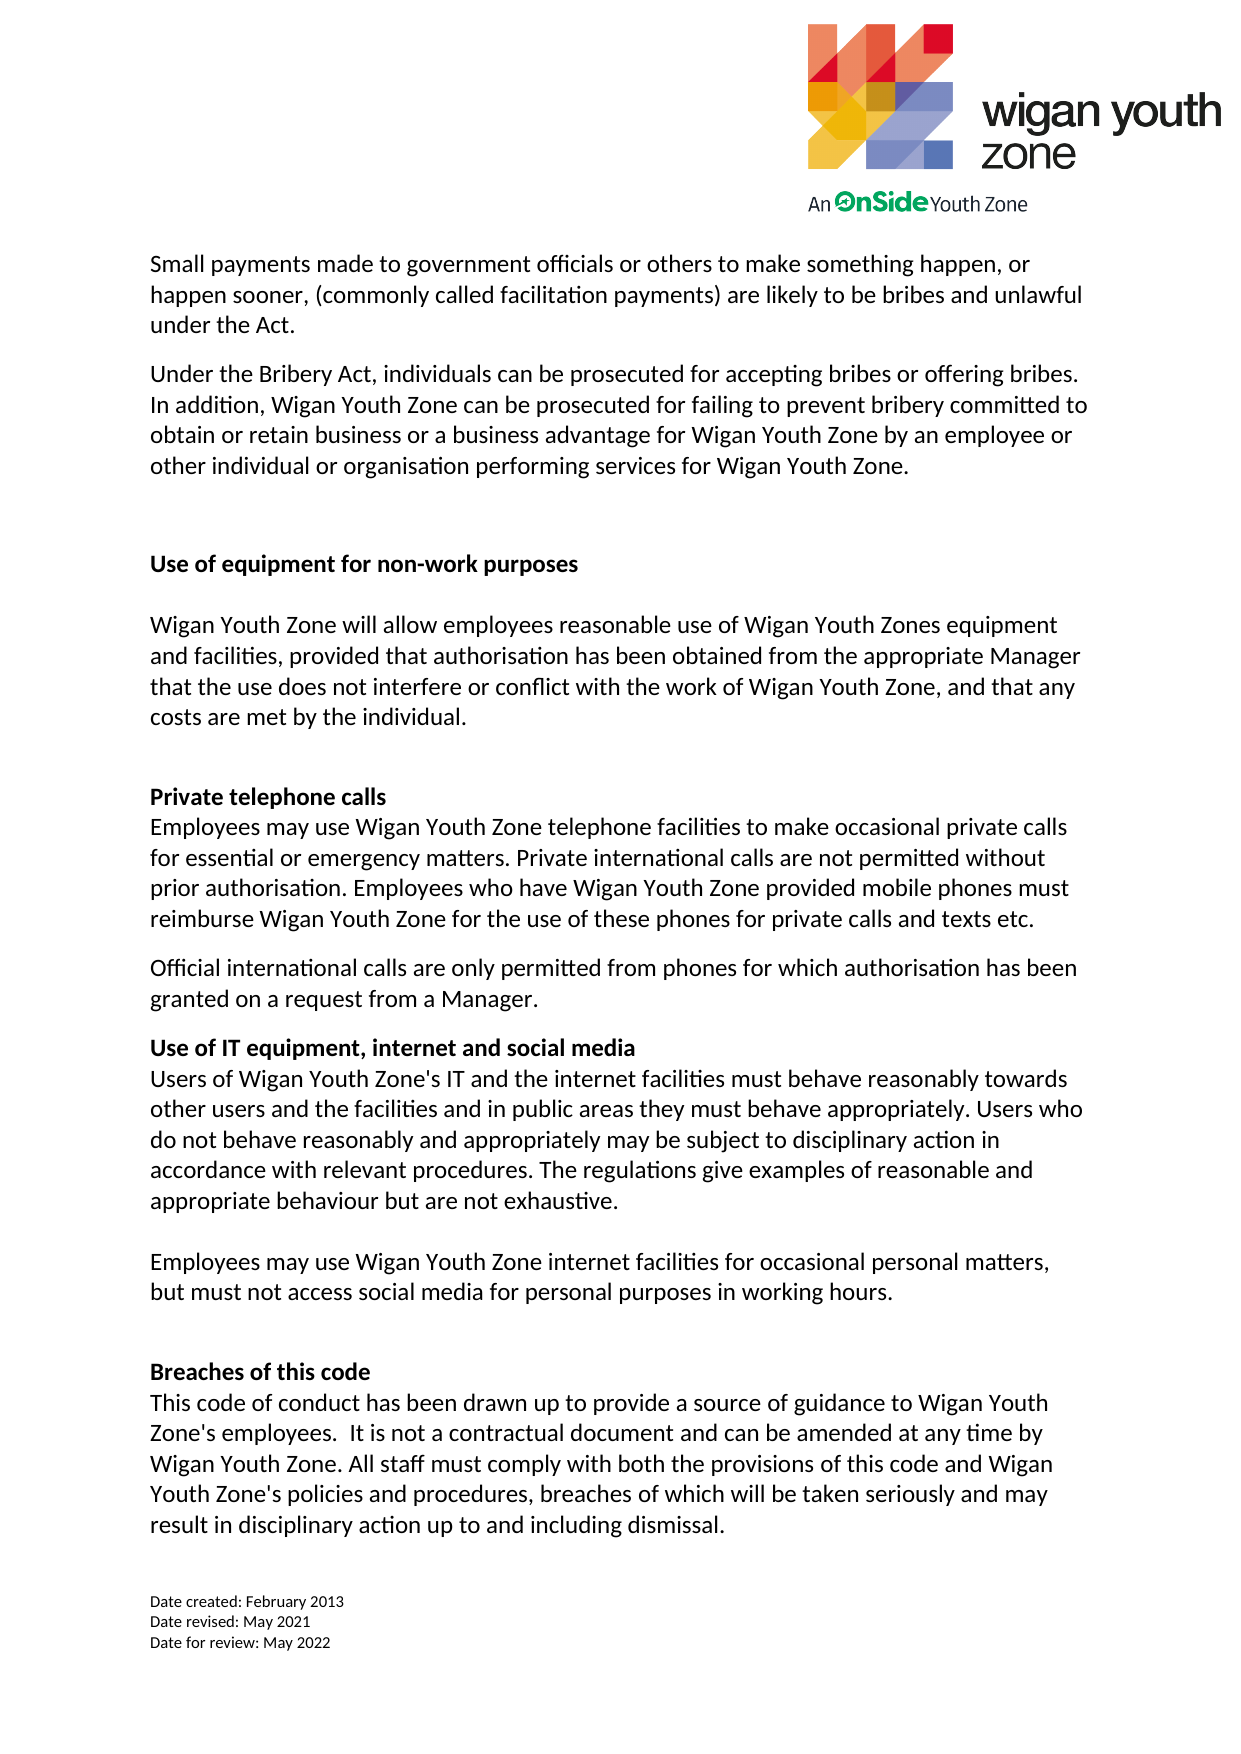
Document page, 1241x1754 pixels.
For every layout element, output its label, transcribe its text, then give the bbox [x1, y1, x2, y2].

text Use of IT equipment, internet and social media [150, 1032, 1090, 1063]
text Private telephone calls [150, 781, 1090, 812]
text Use of equipment for non-work purposes [150, 549, 1090, 579]
text Breaches of this code [150, 1356, 1090, 1387]
text Official international calls are only permitted from phones for which authorisation has been granted on a request from a Manager. [150, 952, 1090, 1013]
text Under the Bribery Act, individuals can be prosecuted for accepting bribes or offering bribes. In addition, Wigan Youth Zone can be prosecuted for failing to prevent bribery committed to obtain or retain business or a business advantage for Wigan Youth Zone by an employee or other individual or organisation performing services for Wigan Youth Zone. [150, 358, 1090, 481]
text Employees may use Wigan Youth Zone internet facilities for occasional personal matters, but must not access social media for personal purposes in working hours. [150, 1246, 1090, 1307]
text Employees may use Wigan Youth Zone telephone facilities to make occasional private calls for essential or emergency matters. Private international calls are not permitted without prior authorisation. Employees who have Wigan Youth Zone provided mobile phones must reimburse Wigan Youth Zone for the use of these phones for private calls and texts etc. [150, 812, 1090, 934]
text Small payments made to government officials or others to make something happen, or happen sooner, (commonly called facilitation payments) are likely to be bribes and unlawful under the Act. [150, 248, 1090, 340]
text This code of conduct has been drawn up to provide a source of guidance to Wigan Youth Zone's employees. It is not a contractual document and can be amended at any time by Wigan Youth Zone. All staff must comply with both the provisions of this code and Wigan Youth Zone's policies and procedures, breaches of which will be taken seriously and may result in disciplinary action up to and including dismissal. [150, 1387, 1090, 1539]
text Users of Wigan Youth Zone's IT and the internet facilities must behave reasonably towards other users and the facilities and in public areas they must behave appropriately. Users who do not behave reasonably and appropriately may be subject to disciplinary action in accordance with relevant procedures. The regulations give examples of reasonable and appropriate behaviour but are not exhaustive. [150, 1063, 1090, 1215]
text Wigan Youth Zone will allow employees reasonable use of Wigan Youth Zones equipment and facilities, provided that authorisation has been obtained from the appropriate Manager that the use does not interfere or conflict with the work of Wigan Youth Zone, and that any costs are met by the individual. [150, 610, 1090, 732]
picture [808, 24, 1221, 212]
